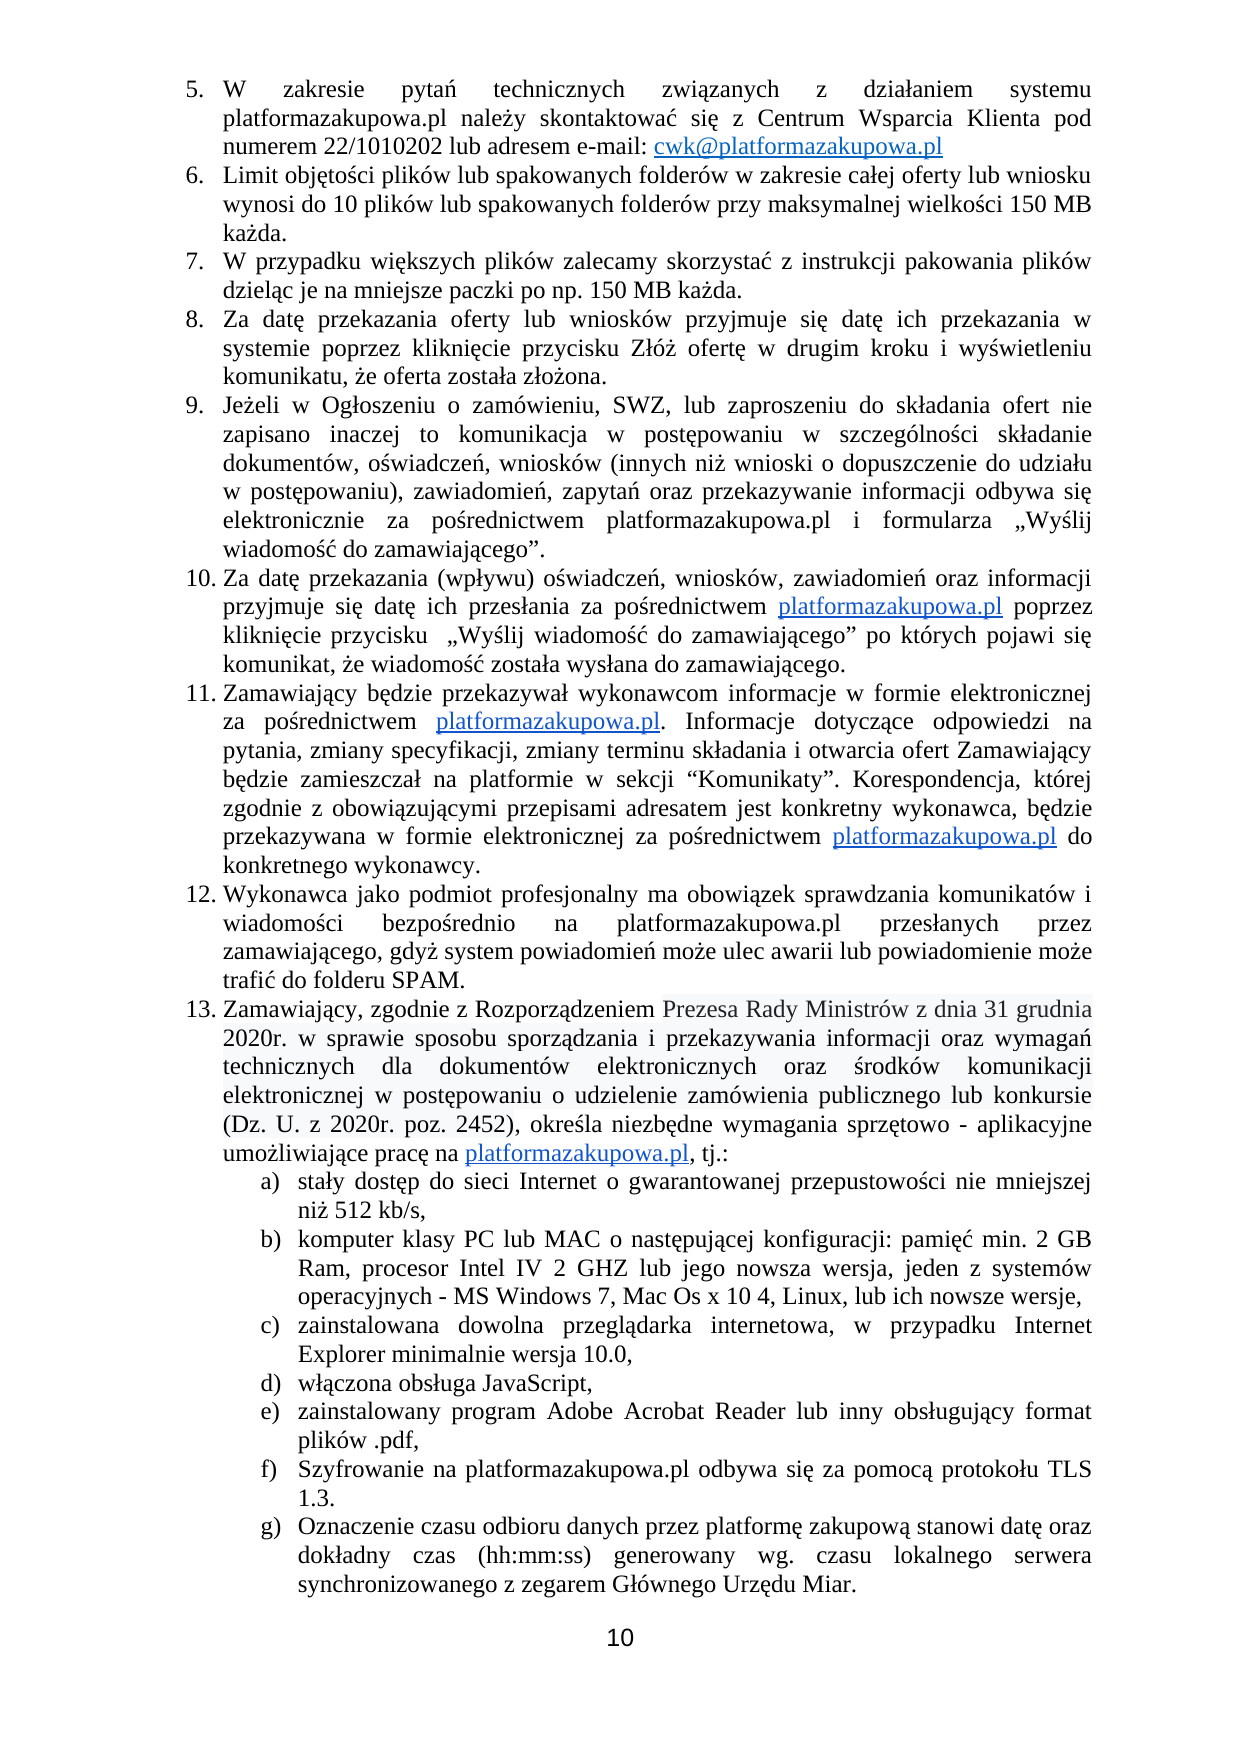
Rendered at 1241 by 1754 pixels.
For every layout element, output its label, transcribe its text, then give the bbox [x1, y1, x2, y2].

list Zamawiający będzie przekazywał wykonawcom informacje w formie elektronicznej za pośrednictwem platformazakupowa.pl. Informacje dotyczące odpowiedzi na pytania, zmiany specyfikacji, zmiany terminu składania i otwarcia ofert Zamawiający będzie zamieszczał na platformie w sekcji “Komunikaty”. Korespondencja, której zgodnie z obowiązującymi przepisami adresatem jest konkretny wykonawca, będzie przekazywana w formie elektronicznej za pośrednictwem platformazakupowa.pl do konkretnego wykonawcy. [185, 678, 1093, 879]
list Jeżeli w Ogłoszeniu o zamówieniu, SWZ, lub zaproszeniu do składania ofert nie zapisano inaczej to komunikacja w postępowaniu w szczególności składanie dokumentów, oświadczeń, wniosków (innych niż wnioski o dopuszczenie do udziału w postępowaniu), zawiadomień, zapytań oraz przekazywanie informacji odbywa się elektronicznie za pośrednictwem platformazakupowa.pl i formularza „Wyślij wiadomość do zamawiającego”. [185, 390, 1093, 563]
list stały dostęp do sieci Internet o gwarantowanej przepustowości nie mniejszej niż 512 kb/s, [260, 1166, 1093, 1224]
list Za datę przekazania oferty lub wniosków przyjmuje się datę ich przekazania w systemie poprzez kliknięcie przycisku Złóż ofertę w drugim kroku i wyświetleniu komunikatu, że oferta została złożona. [185, 304, 1093, 390]
list W przypadku większych plików zalecamy skorzystać z instrukcji pakowania plików dzieląc je na mniejsze paczki po np. 150 MB każda. [185, 246, 1093, 304]
list Za datę przekazania (wpływu) oświadczeń, wniosków, zawiadomień oraz informacji przyjmuje się datę ich przesłania za pośrednictwem platformazakupowa.pl poprzez kliknięcie przycisku „Wyślij wiadomość do zamawiającego” po których pojawi się komunikat, że wiadomość została wysłana do zamawiającego. [185, 563, 1093, 678]
list Oznaczenie czasu odbioru danych przez platformę zakupową stanowi datę oraz dokładny czas (hh:mm:ss) generowany wg. czasu lokalnego serwera synchronizowanego z zegarem Głównego Urzędu Miar. [260, 1511, 1093, 1598]
list komputer klasy PC lub MAC o następującej konfiguracji: pamięć min. 2 GB Ram, procesor Intel IV 2 GHZ lub jego nowsza wersja, jeden z systemów operacyjnych - MS Windows 7, Mac Os x 10 4, Linux, lub ich nowsze wersje, [260, 1224, 1093, 1310]
list włączona obsługa JavaScript, [260, 1368, 1093, 1396]
list zainstalowana dowolna przeglądarka internetowa, w przypadku Internet Explorer minimalnie wersja 10.0, [260, 1310, 1093, 1368]
list Szyfrowanie na platformazakupowa.pl odbywa się za pomocą protokołu TLS 1.3. [260, 1454, 1093, 1511]
list Zamawiający, zgodnie z Rozporządzeniem Prezesa Rady Ministrów z dnia 31 grudnia 2020r. w sprawie sposobu sporządzania i przekazywania informacji oraz wymagań technicznych dla dokumentów elektronicznych oraz środków komunikacji elektronicznej w postępowaniu o udzielenie zamówienia publicznego lub konkursie (Dz. U. z 2020r. poz. 2452), określa niezbędne wymagania sprzętowo - aplikacyjne umożliwiające pracę na platformazakupowa.pl, tj.: [185, 994, 1093, 1166]
list W zakresie pytań technicznych związanych z działaniem systemu platformazakupowa.pl należy skontaktować się z Centrum Wsparcia Klienta pod numerem 22/1010202 lub adresem e-mail: cwk@platformazakupowa.pl [185, 74, 1093, 160]
list zainstalowany program Adobe Acrobat Reader lub inny obsługujący format plików .pdf, [260, 1396, 1093, 1454]
list Wykonawca jako podmiot profesjonalny ma obowiązek sprawdzania komunikatów i wiadomości bezpośrednio na platformazakupowa.pl przesłanych przez zamawiającego, gdyż system powiadomień może ulec awarii lub powiadomienie może trafić do folderu SPAM. [185, 879, 1093, 994]
list Limit objętości plików lub spakowanych folderów w zakresie całej oferty lub wniosku wynosi do 10 plików lub spakowanych folderów przy maksymalnej wielkości 150 MB każda. [185, 160, 1093, 246]
